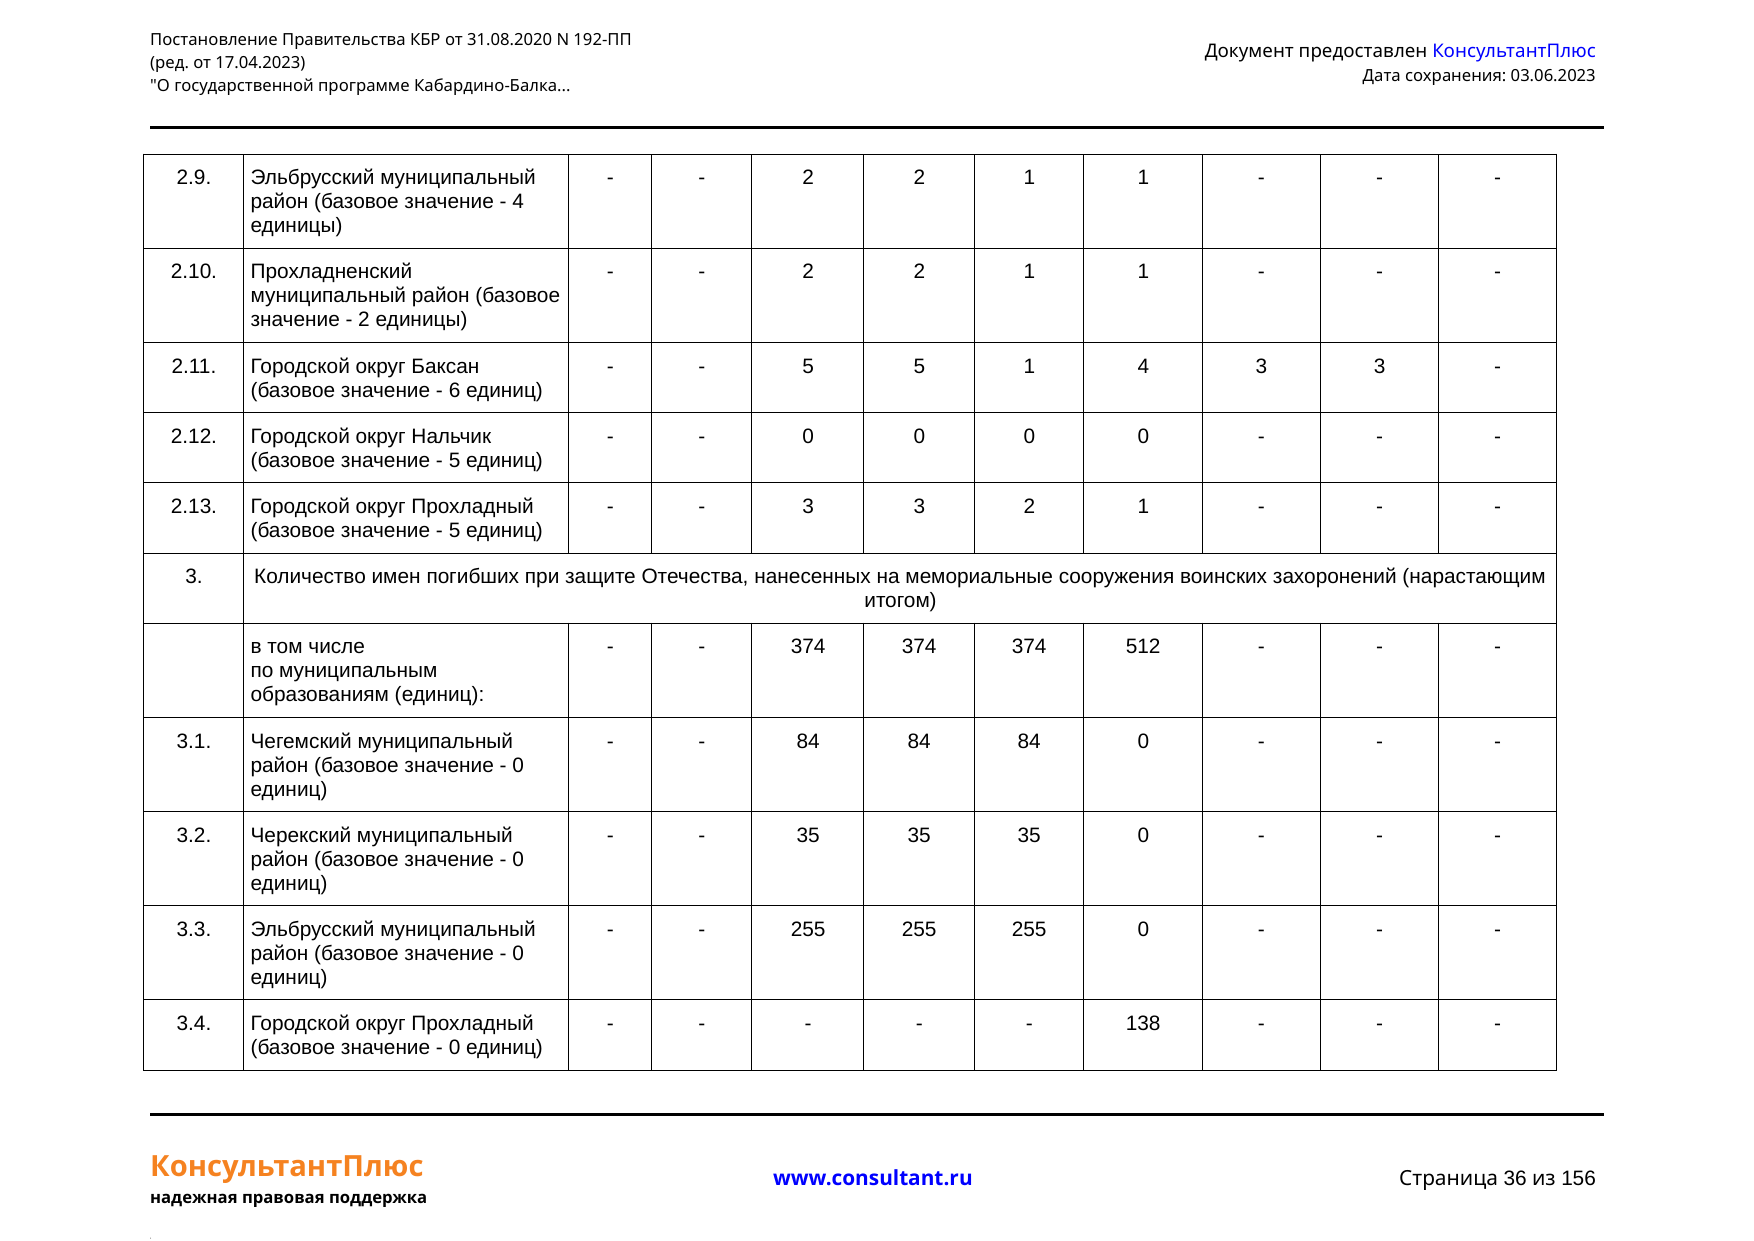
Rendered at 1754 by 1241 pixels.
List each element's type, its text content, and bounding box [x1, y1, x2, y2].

table_cell 2.10. [144, 249, 243, 342]
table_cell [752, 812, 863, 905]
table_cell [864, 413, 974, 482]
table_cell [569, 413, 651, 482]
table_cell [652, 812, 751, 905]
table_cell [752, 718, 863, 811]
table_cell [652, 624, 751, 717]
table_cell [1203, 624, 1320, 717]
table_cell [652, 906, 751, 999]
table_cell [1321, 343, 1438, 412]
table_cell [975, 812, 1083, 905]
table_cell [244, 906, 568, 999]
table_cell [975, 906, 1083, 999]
table_cell Городской округ Баксан (базовое значение - 6 единиц) [244, 343, 568, 412]
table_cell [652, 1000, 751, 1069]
table_cell 2 [864, 155, 974, 248]
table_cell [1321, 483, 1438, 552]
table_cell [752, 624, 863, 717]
table_cell 5 [864, 343, 974, 412]
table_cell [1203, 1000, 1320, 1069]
table_cell - [652, 343, 751, 412]
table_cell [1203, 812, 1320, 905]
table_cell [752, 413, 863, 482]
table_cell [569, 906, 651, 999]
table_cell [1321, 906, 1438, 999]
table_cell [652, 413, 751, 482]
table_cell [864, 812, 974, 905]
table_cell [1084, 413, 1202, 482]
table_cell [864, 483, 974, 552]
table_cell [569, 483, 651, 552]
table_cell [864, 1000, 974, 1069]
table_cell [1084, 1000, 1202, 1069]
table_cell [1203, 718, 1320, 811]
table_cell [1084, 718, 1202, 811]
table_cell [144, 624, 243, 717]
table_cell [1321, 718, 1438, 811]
table_cell - [652, 249, 751, 342]
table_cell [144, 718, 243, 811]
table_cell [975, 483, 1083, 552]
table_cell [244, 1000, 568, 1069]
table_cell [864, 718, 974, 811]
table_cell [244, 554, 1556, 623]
table_cell 2 [864, 249, 974, 342]
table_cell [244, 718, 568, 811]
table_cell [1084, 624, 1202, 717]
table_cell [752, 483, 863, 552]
table_cell 5 [752, 343, 863, 412]
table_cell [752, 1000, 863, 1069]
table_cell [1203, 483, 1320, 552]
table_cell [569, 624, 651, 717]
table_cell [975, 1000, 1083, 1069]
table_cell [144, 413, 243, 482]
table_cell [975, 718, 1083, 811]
table_cell - [1439, 155, 1556, 248]
table_cell - [1321, 155, 1438, 248]
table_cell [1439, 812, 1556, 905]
table_cell 4 [1084, 343, 1202, 412]
table_cell - [652, 155, 751, 248]
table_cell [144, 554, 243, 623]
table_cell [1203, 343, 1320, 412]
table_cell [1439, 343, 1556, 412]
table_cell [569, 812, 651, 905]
table_cell - [569, 343, 651, 412]
table_cell 2 [752, 249, 863, 342]
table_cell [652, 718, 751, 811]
table_cell 1 [1084, 155, 1202, 248]
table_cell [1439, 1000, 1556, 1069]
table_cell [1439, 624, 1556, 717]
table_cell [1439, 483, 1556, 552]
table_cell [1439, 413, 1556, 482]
table_cell 1 [975, 155, 1083, 248]
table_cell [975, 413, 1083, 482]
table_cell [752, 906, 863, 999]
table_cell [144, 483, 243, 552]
table_cell Прохладненский муниципальный район (базовое значение - 2 единицы) [244, 249, 568, 342]
table_cell 1 [975, 249, 1083, 342]
table_cell - [1203, 155, 1320, 248]
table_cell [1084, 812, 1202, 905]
table_cell - [1321, 249, 1438, 342]
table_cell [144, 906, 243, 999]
table_cell - [569, 155, 651, 248]
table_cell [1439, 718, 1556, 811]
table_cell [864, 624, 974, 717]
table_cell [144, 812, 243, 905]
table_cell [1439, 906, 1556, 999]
table_cell 1 [975, 343, 1083, 412]
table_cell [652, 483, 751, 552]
table_cell 1 [1084, 249, 1202, 342]
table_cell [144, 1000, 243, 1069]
table_cell - [1439, 249, 1556, 342]
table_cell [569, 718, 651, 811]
table_cell Эльбрусский муниципальный район (базовое значение - 4 единицы) [244, 155, 568, 248]
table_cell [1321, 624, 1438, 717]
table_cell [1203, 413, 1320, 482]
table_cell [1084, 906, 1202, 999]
table_cell 2.9. [144, 155, 243, 248]
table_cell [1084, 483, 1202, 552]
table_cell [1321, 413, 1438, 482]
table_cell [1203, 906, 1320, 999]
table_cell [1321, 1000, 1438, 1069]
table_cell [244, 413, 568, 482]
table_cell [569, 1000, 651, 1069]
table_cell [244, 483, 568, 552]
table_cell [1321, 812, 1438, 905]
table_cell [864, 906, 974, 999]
table_cell 2 [752, 155, 863, 248]
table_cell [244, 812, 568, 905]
table_cell 2.11. [144, 343, 243, 412]
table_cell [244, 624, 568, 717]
table_cell - [569, 249, 651, 342]
table_cell - [1203, 249, 1320, 342]
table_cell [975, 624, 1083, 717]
